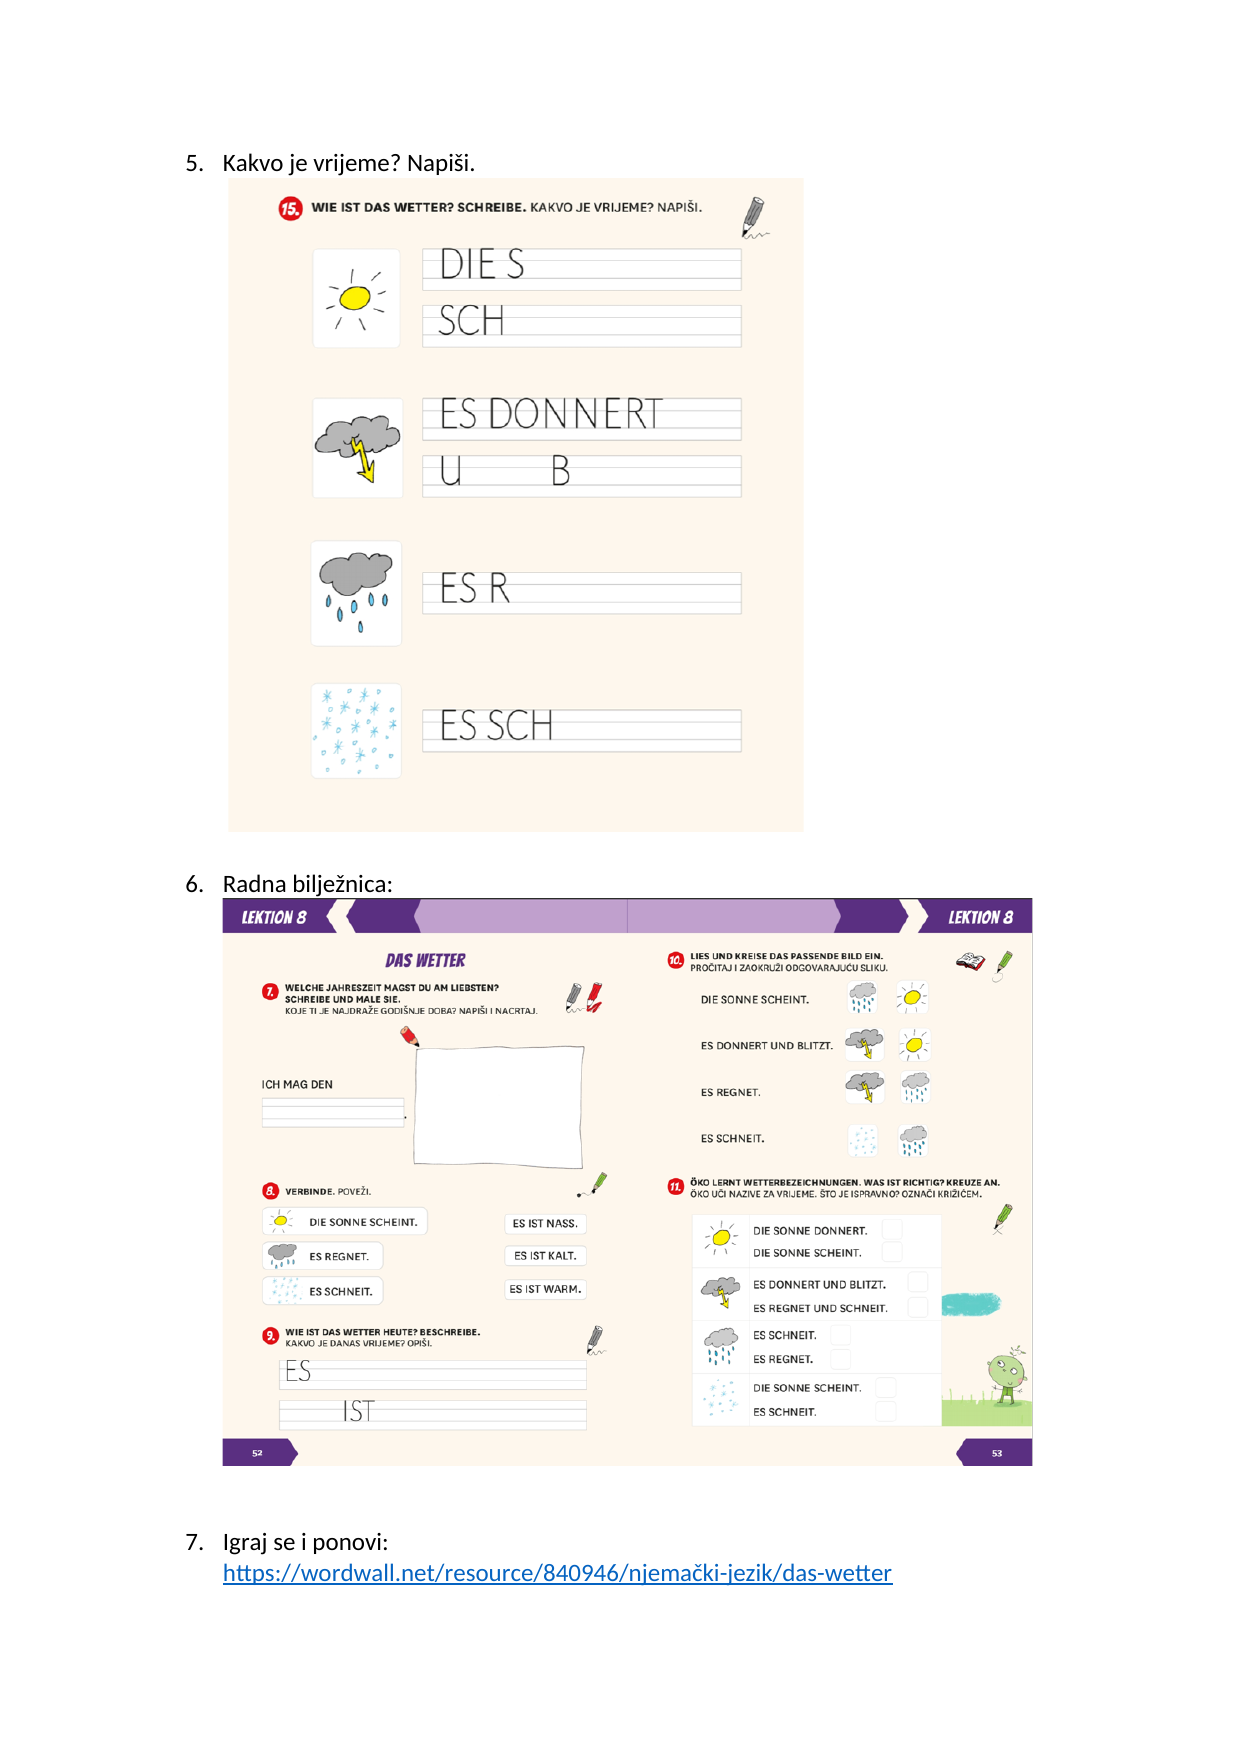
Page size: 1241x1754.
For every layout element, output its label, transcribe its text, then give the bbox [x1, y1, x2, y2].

list Radna bilježnica: [185, 868, 1093, 898]
picture [228, 178, 804, 832]
picture [222, 898, 1033, 1466]
list https://wordwall.net/resource/840946/njemački-jezik/das-wetter [223, 1557, 1093, 1587]
list Igraj se i ponovi: [185, 1526, 1093, 1557]
